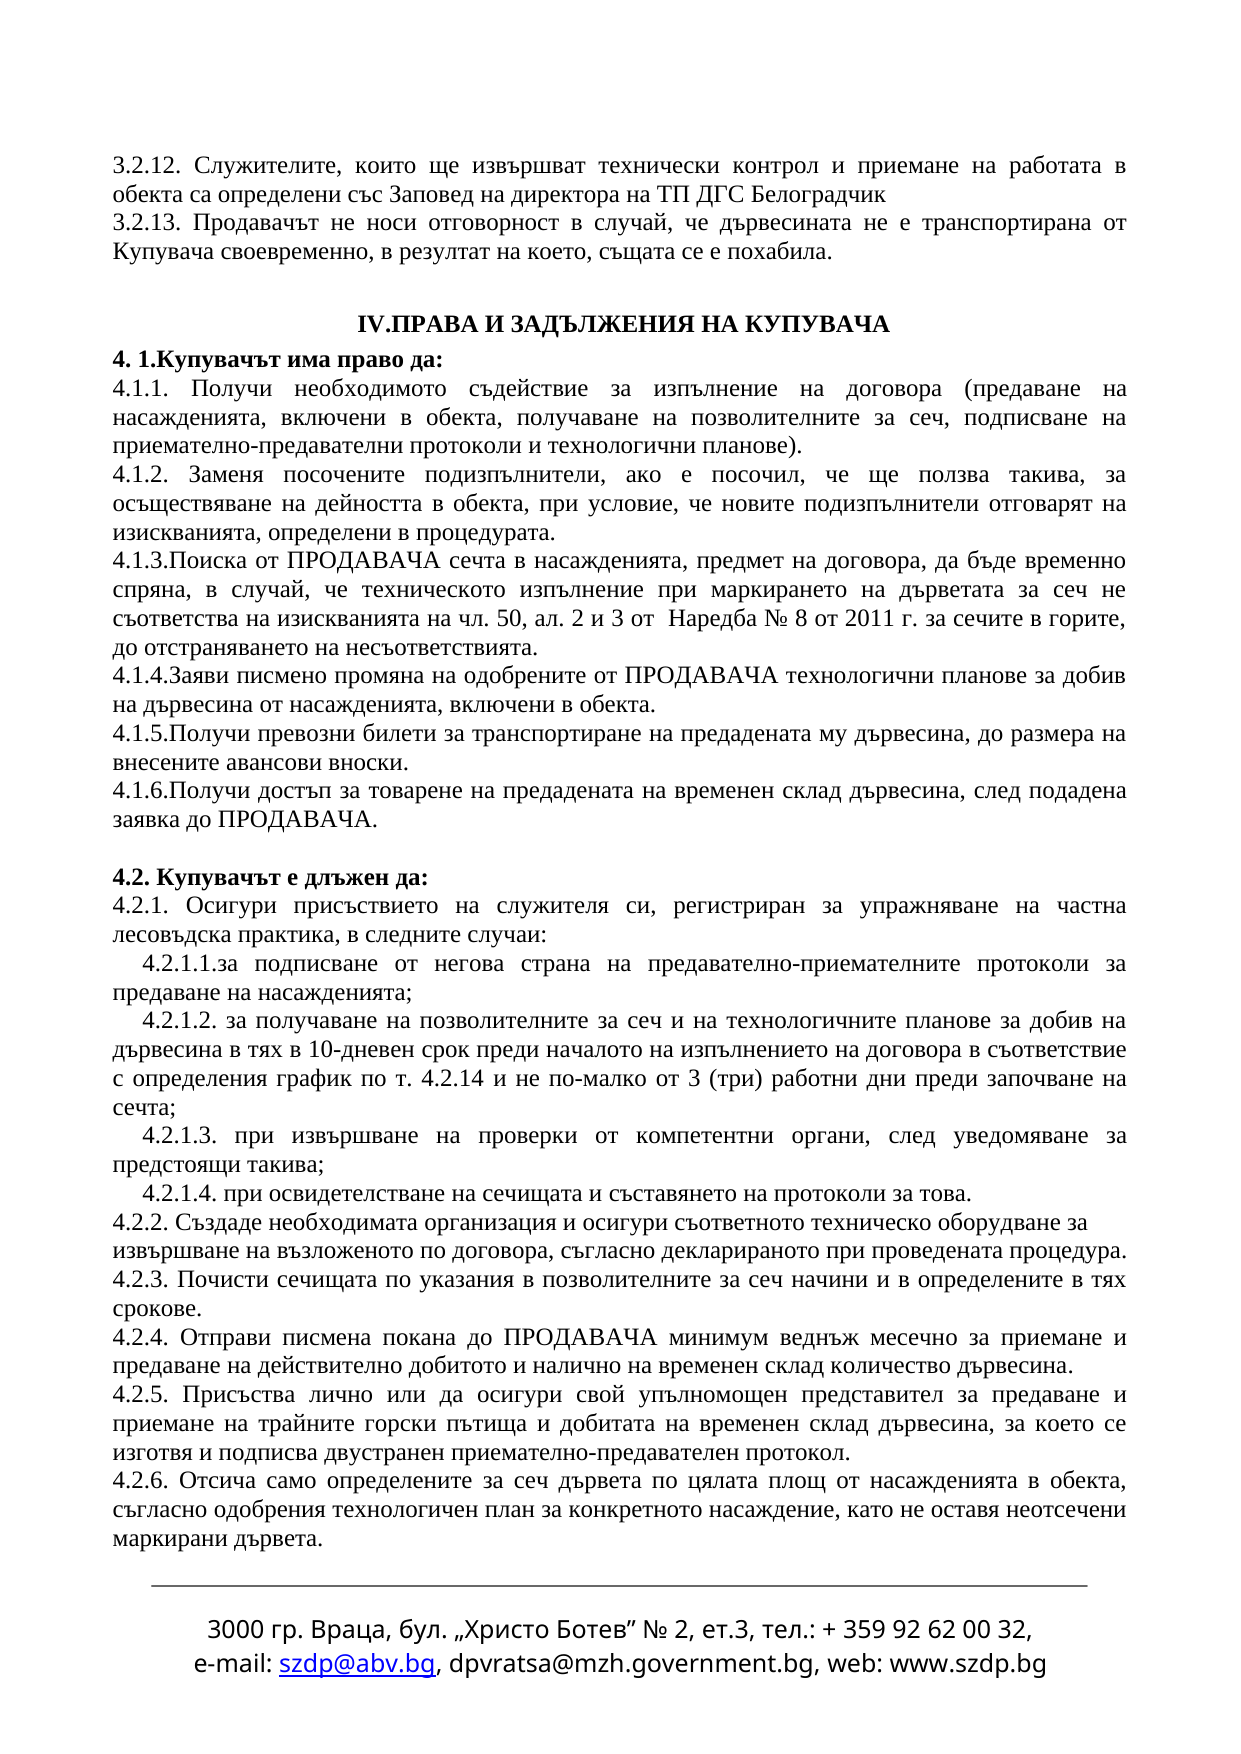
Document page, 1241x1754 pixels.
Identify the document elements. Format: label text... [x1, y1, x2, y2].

text 4.1.5.Получи превозни билети за транспортиране на предадената му дървесина, до размера на внесените авансови вноски. [112, 718, 1128, 775]
text 4.2.1. Осигури присъствието на служителя си, регистриран за упражняване на частна лесовъдска практика, в следните случаи: [112, 890, 1128, 948]
text 4.1.4.Заяви писмено промяна на одобрените от ПРОДАВАЧА технологични планове за добив на дървесина от насажденията, включени в обекта. [112, 660, 1128, 718]
text 4.2.1.3. при извършване на проверки от компетентни органи, след уведомяване за предстоящи такива; [112, 1120, 1128, 1178]
picture [147, 1577, 1093, 1594]
text 4.2.4. Отправи писмена покана до ПРОДАВАЧА минимум веднъж месечно за приемане и предаване на действително добитото и налично на временен склад количество дървесина. [112, 1322, 1128, 1379]
text 4.2.5. Присъства лично или да осигури свой упълномощен представител за предаване и приемане на трайните горски пътища и добитата на временен склад дървесина, за което се изготвя и подписва двустранен приемателно-предавателен протокол. [112, 1379, 1128, 1465]
text 4.2.6. Отсича само определените за сеч дървета по цялата площ от насажденията в обекта, съгласно одобрения технологичен план за конкретното насаждение, като не оставя неотсечени маркирани дървета. [112, 1465, 1128, 1552]
text 4.2.1.2. за получаване на позволителните за сеч и на технологичните планове за добив на дървесина в тях в 10-дневен срок преди началото на изпълнението на договора в съответствие с определения график по т. 4.2.14 и не по-малко от 3 (три) работни дни преди започване на сечта; [112, 1005, 1128, 1120]
text ІV.ПРАВА И ЗАДЪЛЖЕНИЯ НА КУПУВАЧА [112, 309, 1128, 338]
text 4.1.3.Поиска от ПРОДАВАЧА сечта в насажденията, предмет на договора, да бъде временно спряна, в случай, че техническото изпълнение при маркирането на дърветата за сеч не съответства на изискванията на чл. 50, ал. 2 и 3 от Наредба № 8 от . за сечите в горите, до отстраняването на несъответствията. [112, 545, 1128, 660]
text 3.2.12. Служителите, които ще извършват технически контрол и приемане на работата в обекта са определени със Заповед на директора на ТП ДГС Белоградчик [112, 150, 1128, 207]
text 4.2. Купувачът е длъжен да: [112, 862, 1128, 890]
text 4.1.1. Получи необходимото съдействие за изпълнение на договора (предаване на насажденията, включени в обекта, получаване на позволителните за сеч, подписване на приемателно-предавателни протоколи и технологични планове). [112, 373, 1128, 459]
text 4.1.6.Получи достъп за товарене на предадената на временен склад дървесина, след подадена заявка до ПРОДАВАЧА. [112, 775, 1128, 833]
text 4. 1.Купувачът има право да: [112, 344, 1128, 373]
text извършване на възложеното по договора, съгласно декларираното при проведената процедура. [112, 1235, 1128, 1264]
text 4.1.2. Заменя посочените подизпълнители, ако е посочил, че ще ползва такива, за осъществяване на дейността в обекта, при условие, че новите подизпълнители отговарят на изискванията, определени в процедурата. [112, 459, 1128, 545]
text 4.2.3. Почисти сечищата по указания в позволителните за сеч начини и в определените в тях срокове. [112, 1264, 1128, 1322]
text 4.2.1.1.за подписване от негова страна на предавателно-приемателните протоколи за предаване на насажденията; [112, 948, 1128, 1005]
text 4.2.1.4. при освидетелстване на сечищата и съставянето на протоколи за това. [112, 1178, 1128, 1207]
text 3.2.13. Продавачът не носи отговорност в случай, че дървесината не е транспортирана от Купувача своевременно, в резултат на което, същата се е похабила. [112, 207, 1128, 265]
text 4.2.2. Създаде необходимата организация и осигури съответното техническо оборудване за [112, 1207, 1128, 1235]
